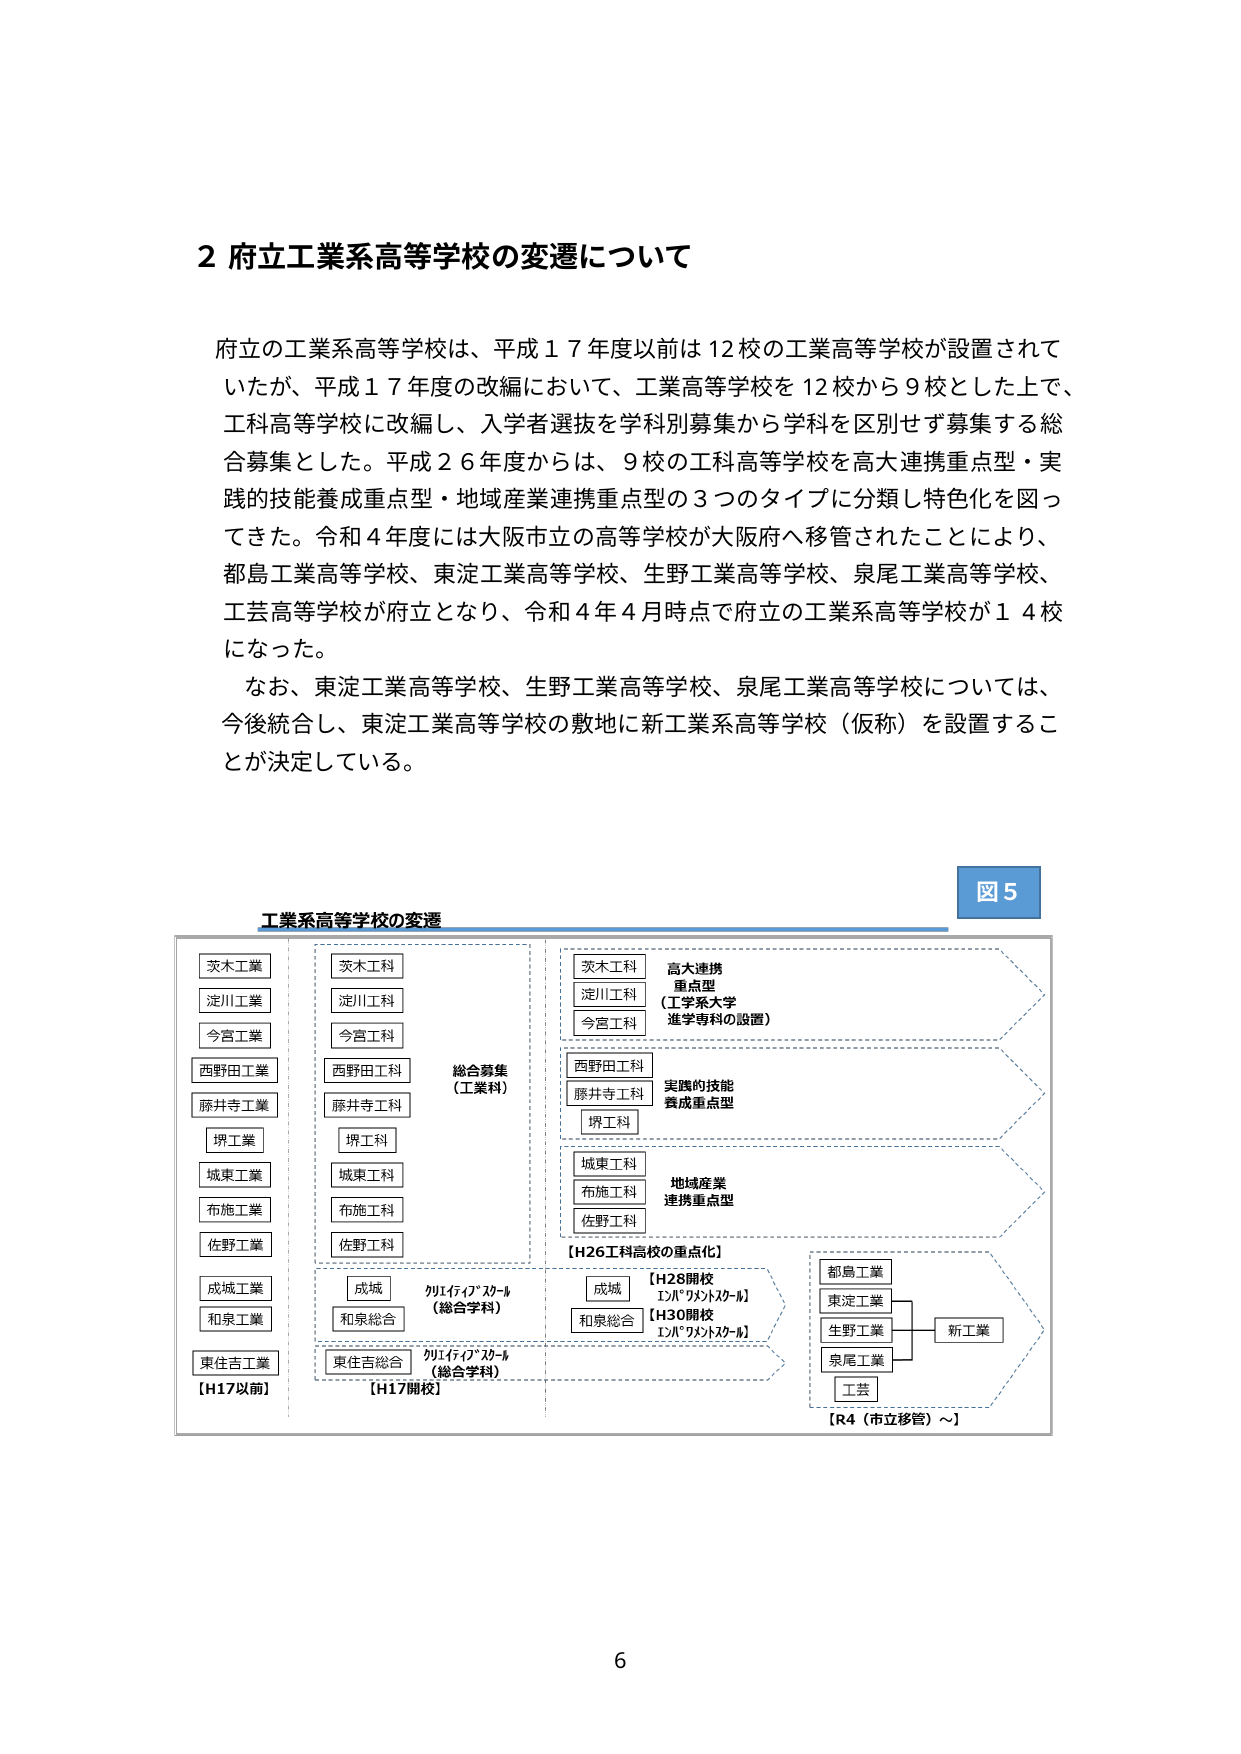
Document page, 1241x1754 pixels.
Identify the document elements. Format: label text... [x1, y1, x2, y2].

text なお、東淀工業高等学校、生野工業高等学校、泉尾工業高等学校については、今後統合し、東淀工業高等学校の敷地に新工業系高等学校（仮称）を設置することが決定している。 [221, 667, 1063, 779]
text 府立の工業系高等学校は、平成１７年度以前は12校の工業高等学校が設置されていたが、平成１７年度の改編において、工業高等学校を12校から９校とした上で、工科高等学校に改編し、入学者選抜を学科別募集から学科を区別せず募集する総合募集とした。平成２６年度からは、９校の工科高等学校を高大連携重点型・実践的技能養成重点型・地域産業連携重点型の３つのタイプに分類し特色化を図ってきた。令和４年度には大阪市立の高等学校が大阪府へ移管されたことにより、都島工業高等学校、東淀工業高等学校、生野工業高等学校、泉尾工業高等学校、工芸高等学校が府立となり、令和４年４月時点で府立の工業系高等学校が１4校になった。 [177, 329, 1063, 667]
picture [174, 903, 1053, 1436]
text ２ 府立工業系高等学校の変遷について [177, 217, 1063, 292]
